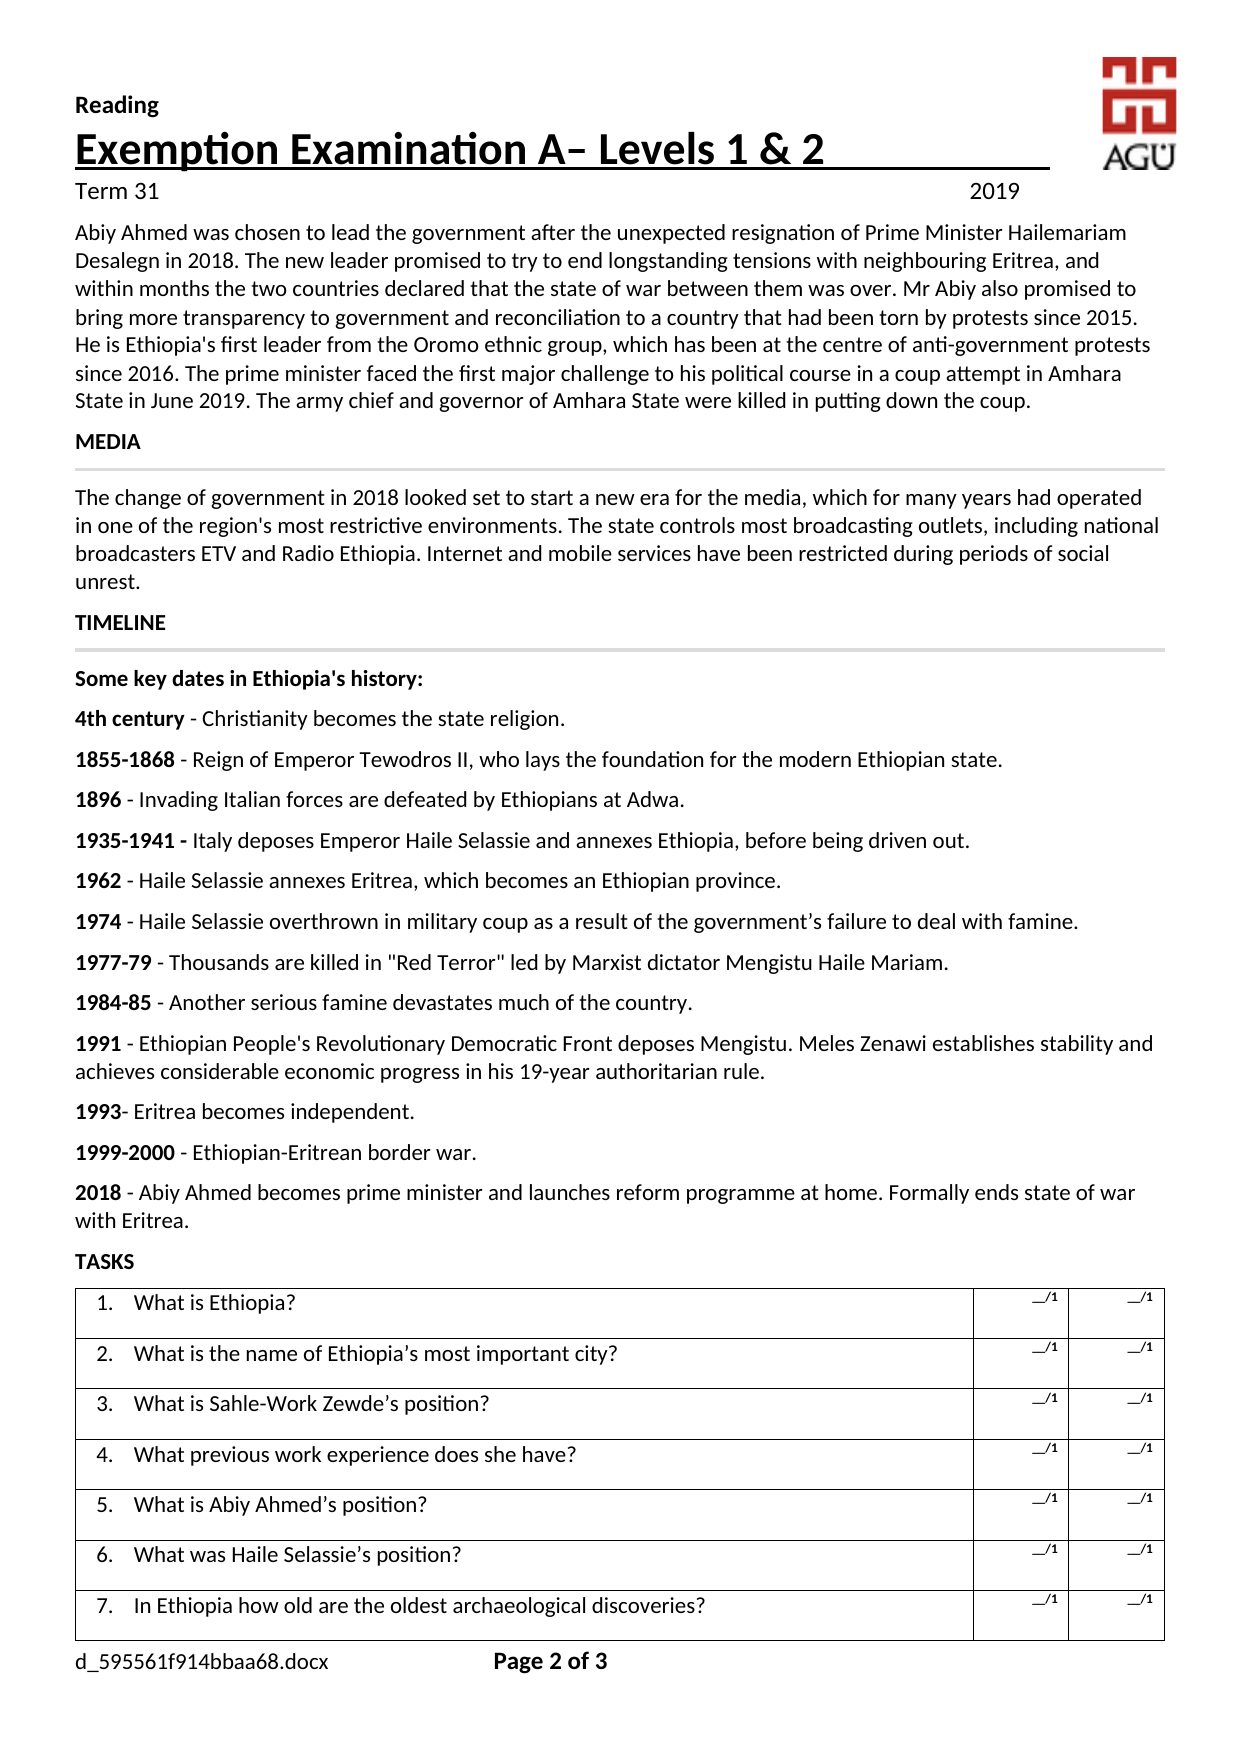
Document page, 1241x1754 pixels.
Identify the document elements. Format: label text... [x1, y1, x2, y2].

table_cell __/1 [1069, 1591, 1164, 1640]
text Some key dates in Ethiopia's history: [75, 664, 1165, 692]
text 1974 - Haile Selassie overthrown in military coup as a result of the government’s failure to deal with famine. [75, 907, 1165, 935]
table_cell __/1 [974, 1490, 1068, 1539]
table_cell __/1 [1069, 1440, 1164, 1489]
table_cell What is the name of Ethiopia’s most important city? [76, 1339, 973, 1388]
text 4th century - Christianity becomes the state religion. [75, 704, 1165, 733]
text Abiy Ahmed was chosen to lead the government after the unexpected resignation of Prime Minister Hailemariam Desalegn in 2018. The new leader promised to try to end longstanding tensions with neighbouring Eritrea, and within months the two countries declared that the state of war between them was over. Mr Abiy also promised to bring more transparency to government and reconciliation to a country that had been torn by protests since 2015. He is Ethiopia's first leader from the Oromo ethnic group, which has been at the centre of anti-government protests since 2016. The prime minister faced the first major challenge to his political course in a coup attempt in Amhara State in June 2019. The army chief and governor of Amhara State were killed in putting down the coup. [75, 218, 1165, 415]
text 1984-85 - Another serious famine devastates much of the country. [75, 988, 1165, 1016]
subtitle TIMELINE [75, 608, 1165, 648]
text 1993- Eritrea becomes independent. [75, 1097, 1165, 1125]
text 1991 - Ethiopian People's Revolutionary Democratic Front deposes Mengistu. Meles Zenawi establishes stability and achieves considerable economic progress in his 19-year authoritarian rule. [75, 1029, 1165, 1085]
text 1999-2000 - Ethiopian-Eritrean border war. [75, 1138, 1165, 1166]
table_header __/1 [1069, 1289, 1164, 1338]
table_cell __/1 [974, 1541, 1068, 1590]
table_cell __/1 [1069, 1339, 1164, 1388]
text 2018 - Abiy Ahmed becomes prime minister and launches reform programme at home. Formally ends state of war with Eritrea. [75, 1178, 1165, 1234]
table_cell What is Sahle-Work Zewde’s position? [76, 1389, 973, 1439]
text 1977-79 - Thousands are killed in "Red Terror" led by Marxist dictator Mengistu Haile Mariam. [75, 948, 1165, 976]
table_header __/1 [974, 1289, 1068, 1338]
table_cell __/1 [1069, 1490, 1164, 1539]
table_header What is Ethiopia? [76, 1289, 973, 1338]
text TASKS [75, 1247, 1166, 1275]
table_cell __/1 [974, 1440, 1068, 1489]
text 1935-1941 - Italy deposes Emperor Haile Selassie and annexes Ethiopia, before being driven out. [75, 826, 1165, 854]
table_cell What was Haile Selassie’s position? [76, 1541, 973, 1590]
text 1962 - Haile Selassie annexes Eritrea, which becomes an Ethiopian province. [75, 867, 1165, 895]
text 1896 - Invading Italian forces are defeated by Ethiopians at Adwa. [75, 786, 1165, 814]
table_cell What previous work experience does she have? [76, 1440, 973, 1489]
text The change of government in 2018 looked set to start a new era for the media, which for many years had operated in one of the region's most restrictive environments. The state controls most broadcasting outlets, including national broadcasters ETV and Radio Ethiopia. Internet and mobile services have been restricted during periods of social unrest. [75, 483, 1165, 595]
subtitle MEDIA [75, 427, 1165, 468]
table_cell __/1 [974, 1591, 1068, 1640]
table_cell __/1 [1069, 1389, 1164, 1439]
table_cell __/1 [974, 1389, 1068, 1439]
table_cell __/1 [1069, 1541, 1164, 1590]
table_cell In Ethiopia how old are the oldest archaeological discoveries? [76, 1591, 973, 1640]
table_cell What is Abiy Ahmed’s position? [76, 1490, 973, 1539]
picture [1102, 57, 1177, 170]
text 1855-1868 - Reign of Emperor Tewodros II, who lays the foundation for the modern Ethiopian state. [75, 745, 1165, 773]
table_cell __/1 [974, 1339, 1068, 1388]
